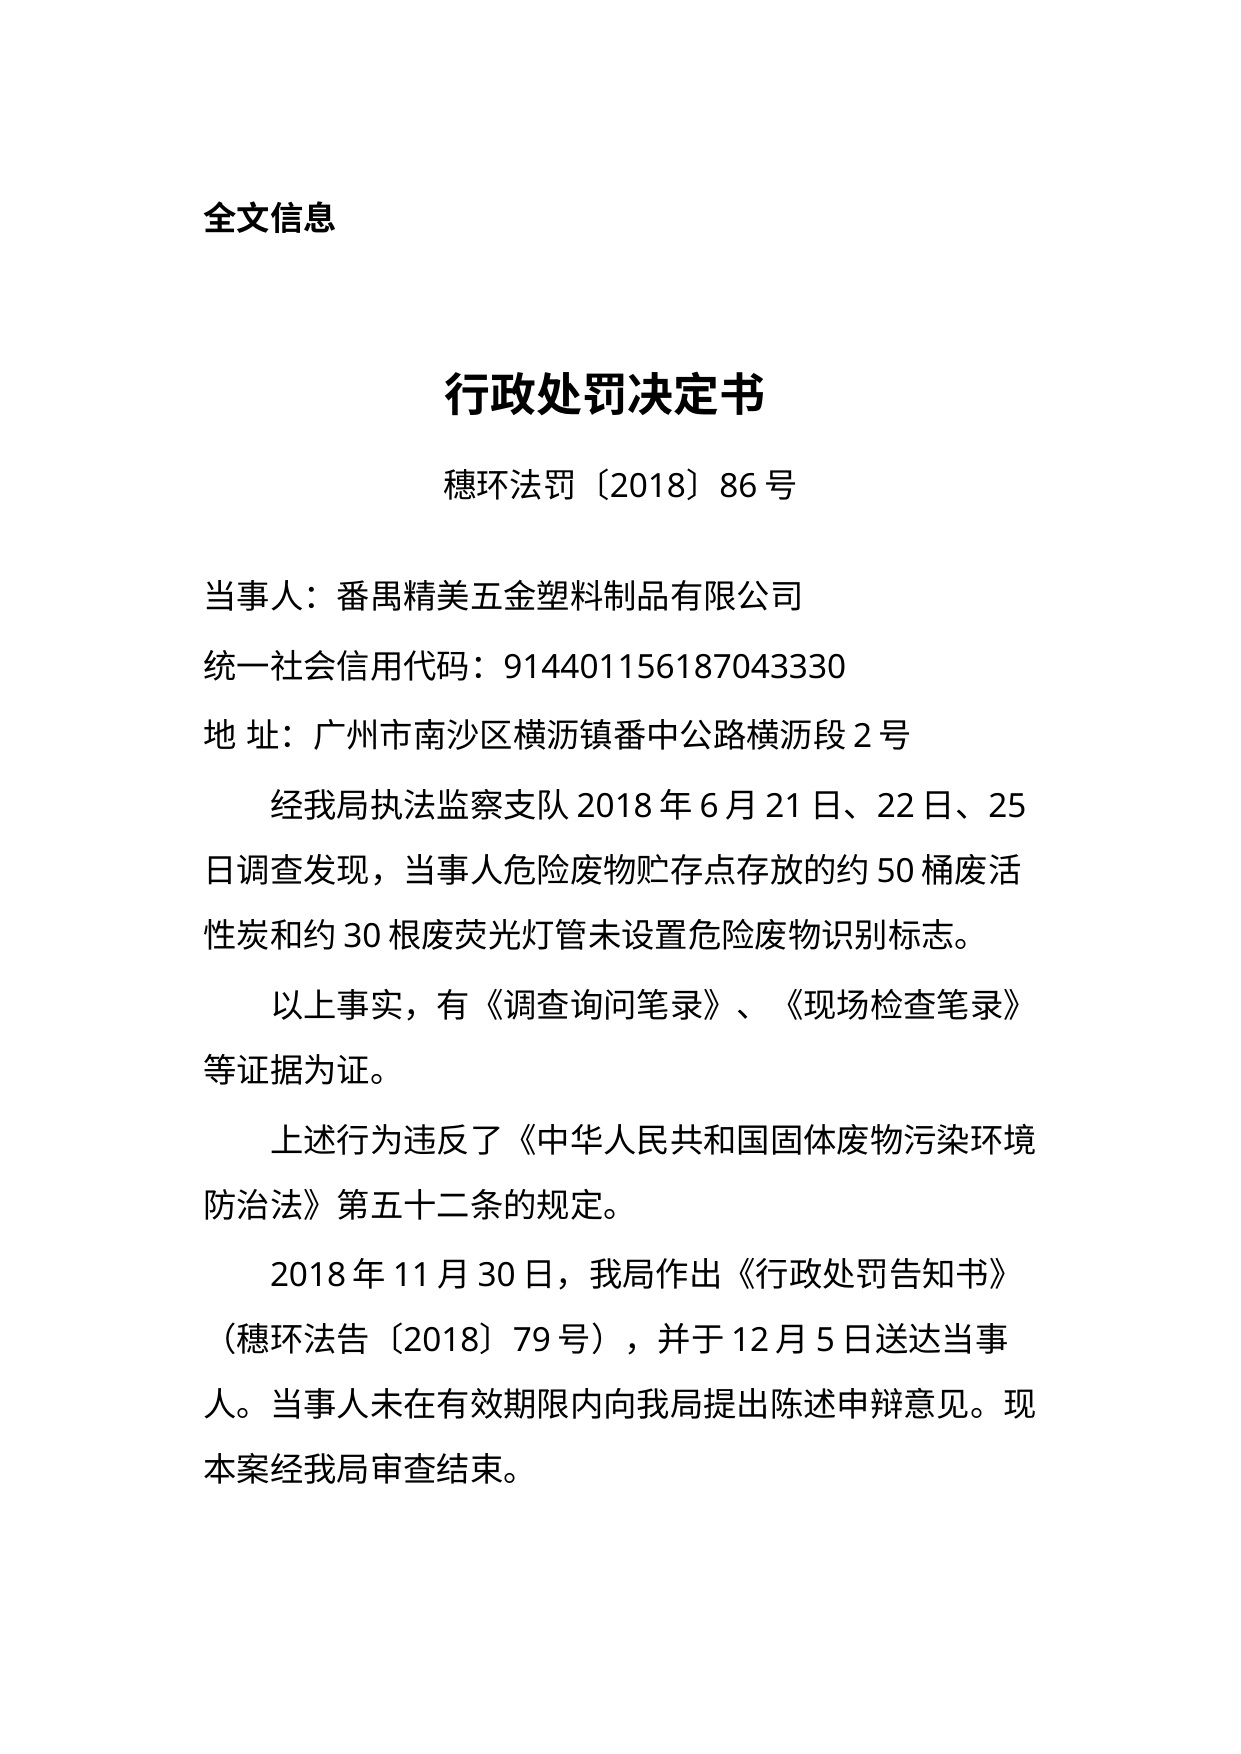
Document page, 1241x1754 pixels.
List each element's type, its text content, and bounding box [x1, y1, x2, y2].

text 经我局执法监察支队2018年6月21日、22日、25日调查发现，当事人危险废物贮存点存放的约50桶废活性炭和约30根废荧光灯管未设置危险废物识别标志。 [203, 771, 1037, 966]
text 统一社会信用代码：914401156187043330 [203, 631, 1037, 696]
text 穗环法罚〔2018〕86号 [203, 450, 1037, 515]
text 地 址：广州市南沙区横沥镇番中公路横沥段2号 [203, 701, 1037, 766]
text 全文信息 [203, 162, 1037, 259]
text 2018年11月30日，我局作出《行政处罚告知书》（穗环法告〔2018〕79号），并于12月5日送达当事人。当事人未在有效期限内向我局提出陈述申辩意见。现本案经我局审查结束。 [203, 1240, 1037, 1500]
text 当事人：番禺精美五金塑料制品有限公司 [203, 562, 1037, 627]
text 行政处罚决定书 [203, 343, 1037, 441]
text 上述行为违反了《中华人民共和国固体废物污染环境防治法》第五十二条的规定。 [203, 1105, 1037, 1235]
text 以上事实，有《调查询问笔录》、《现场检查笔录》等证据为证。 [203, 970, 1037, 1100]
